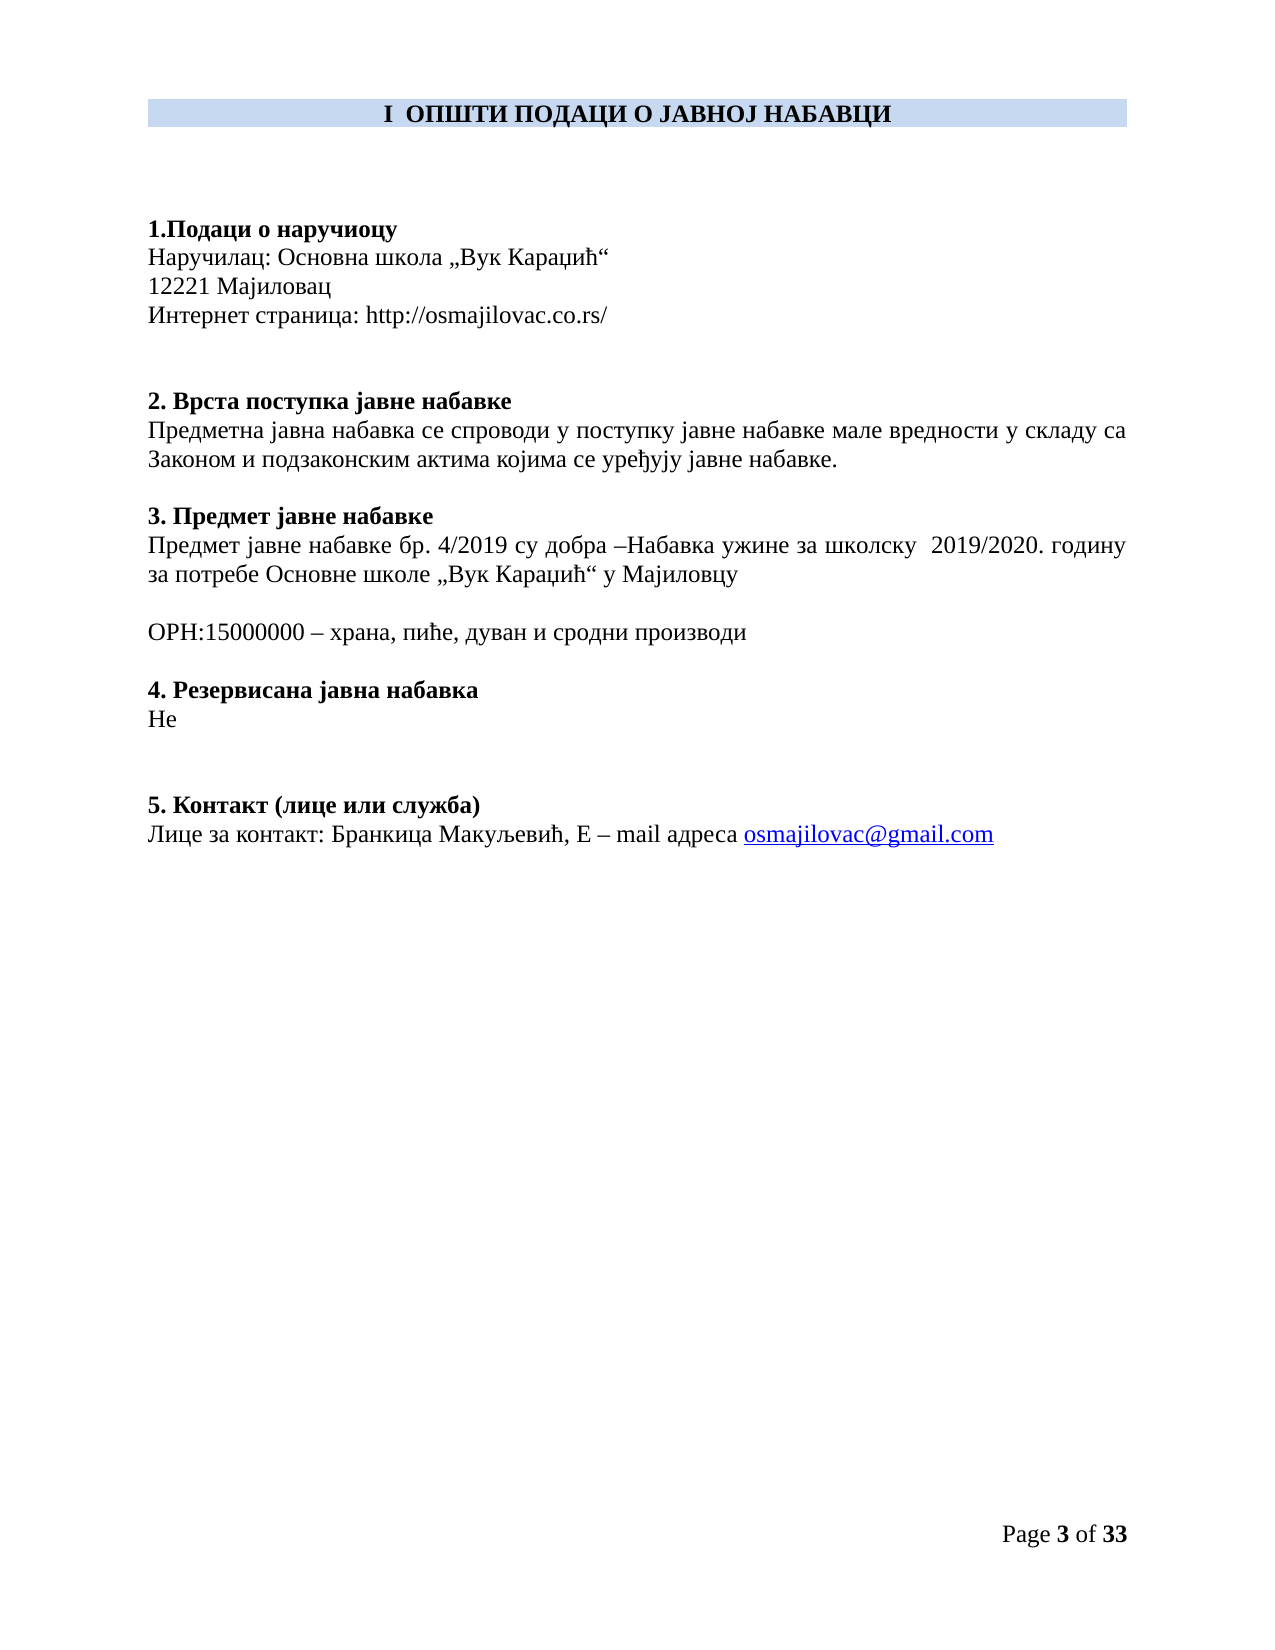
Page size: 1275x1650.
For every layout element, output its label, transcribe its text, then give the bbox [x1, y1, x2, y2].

text 12221 Мајиловац [148, 271, 1127, 300]
text Не [148, 704, 1127, 733]
text Наручилац: Основна школа „Вук Караџић“ [148, 242, 1127, 271]
text 5. Контакт (лице или служба) [148, 790, 1127, 819]
table_header ОРН:15000000 – храна, пиће, дуван и сродни производи [148, 616, 909, 646]
text I ОПШТИ ПОДАЦИ О ЈАВНОЈ НАБАВЦИ [148, 99, 1127, 127]
text 1.Подаци о наручиоцу [148, 214, 1127, 242]
text Предмет јавне набавке бр. 4/2019 су добра –Набавка ужине за школску 2019/2020. годину за потребе Основне школе „Вук Караџић“ у Мајиловцу [148, 530, 1127, 587]
text Интернет страница: http://osmajilovac.co.rs/ [148, 300, 1127, 329]
text 2. Врста поступка јавне набавке [148, 386, 1127, 415]
text 4. Резервисана јавна набавка [148, 675, 1127, 704]
text Лице за контакт: Бранкица Макуљевић, Е – mail адреса osmajilovac@gmail.com [148, 819, 1127, 848]
text Предметна јавна набавка се спроводи у поступку јавне набавке мале вредности у складу са Законом и подзаконским актима којима се уређују јавне набавке. [148, 415, 1127, 472]
text 3. Предмет јавне набавке [148, 501, 1127, 530]
